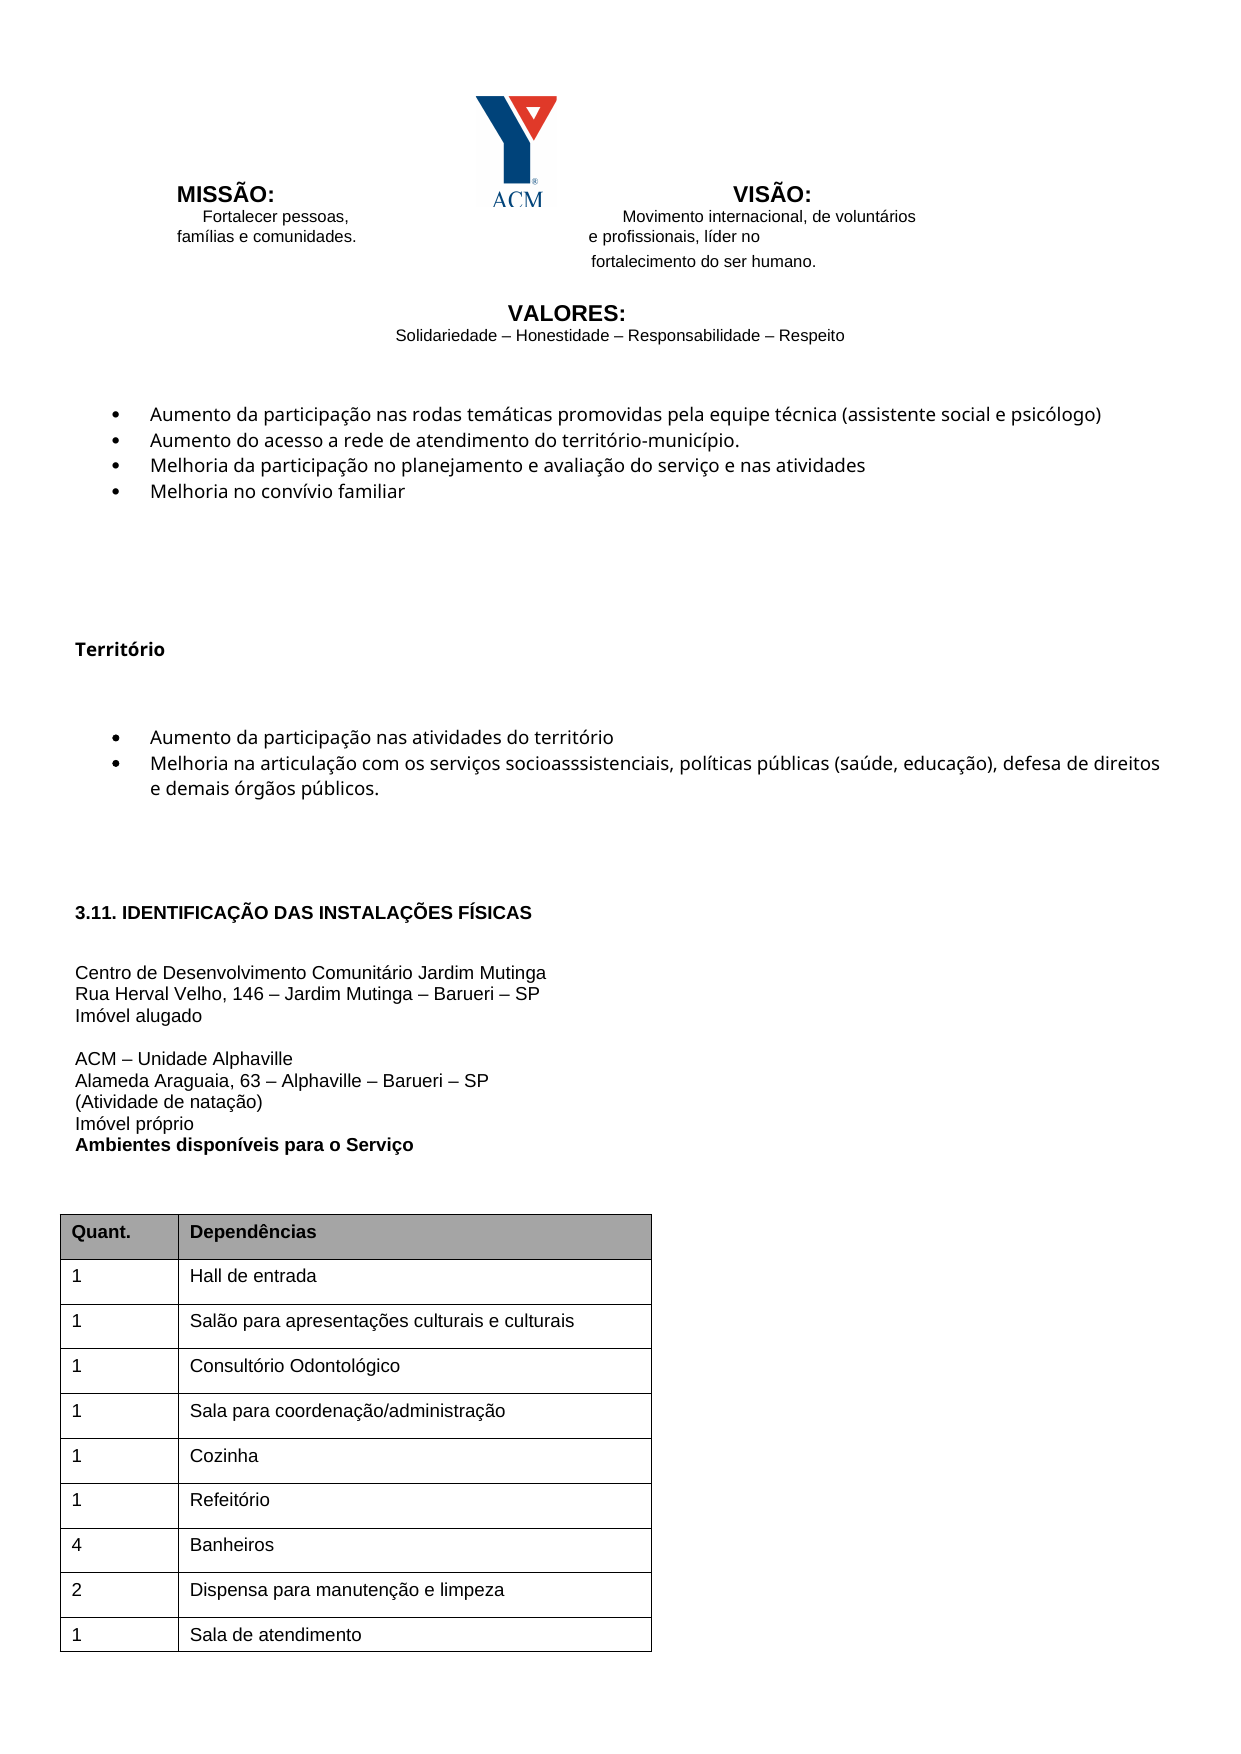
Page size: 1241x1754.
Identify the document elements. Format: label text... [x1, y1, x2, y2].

text Ambientes disponíveis para o Serviço [75, 1134, 1165, 1156]
table_cell Dispensa para manutenção e limpeza [179, 1573, 651, 1617]
text ACM – Unidade Alphaville [75, 1048, 1165, 1069]
text (Atividade de natação) [75, 1091, 1165, 1112]
table_cell 2 [61, 1573, 178, 1617]
list Aumento do acesso a rede de atendimento do território-município. [112, 427, 1165, 452]
table_cell 1 [61, 1260, 178, 1303]
text Território [75, 636, 1165, 662]
picture [475, 96, 557, 207]
table_cell Refeitório [179, 1484, 651, 1527]
list Melhoria da participação no planejamento e avaliação do serviço e nas atividades [112, 452, 1165, 478]
text Imóvel alugado [75, 1005, 1165, 1026]
list Aumento da participação nas rodas temáticas promovidas pela equipe técnica (assistente social e psicólogo) [112, 401, 1165, 427]
text 3.11. IDENTIFICAÇÃO DAS INSTALAÇÕES FÍSICAS [75, 902, 1165, 923]
table_cell Consultório Odontológico [179, 1349, 651, 1393]
text Alameda Araguaia, 63 – Alphaville – Barueri – SP [75, 1069, 1165, 1091]
list Aumento da participação nas atividades do território [112, 724, 1165, 750]
table_header Quant. [61, 1215, 178, 1259]
text Rua Herval Velho, 146 – Jardim Mutinga – Barueri – SP [75, 983, 1165, 1005]
table_cell Sala de atendimento [179, 1618, 651, 1651]
table_cell Hall de entrada [179, 1260, 651, 1303]
table_cell 1 [61, 1349, 178, 1393]
table_cell Sala para coordenação/administração [179, 1394, 651, 1438]
table_cell Cozinha [179, 1439, 651, 1483]
list Melhoria no convívio familiar [112, 478, 1165, 503]
list Melhoria na articulação com os serviços socioasssistenciais, políticas públicas (saúde, educação), defesa de direitos e demais órgãos públicos. [112, 750, 1165, 801]
table_cell 1 [61, 1439, 178, 1483]
table_cell Salão para apresentações culturais e culturais [179, 1305, 651, 1348]
table_cell 1 [61, 1484, 178, 1527]
text Imóvel próprio [75, 1112, 1165, 1134]
text Centro de Desenvolvimento Comunitário Jardim Mutinga [75, 962, 1165, 983]
table_cell 1 [61, 1618, 178, 1651]
table_header Dependências [179, 1215, 651, 1259]
table_cell 4 [61, 1529, 178, 1572]
table_cell 1 [61, 1394, 178, 1438]
table_cell Banheiros [179, 1529, 651, 1572]
table_cell 1 [61, 1305, 178, 1348]
